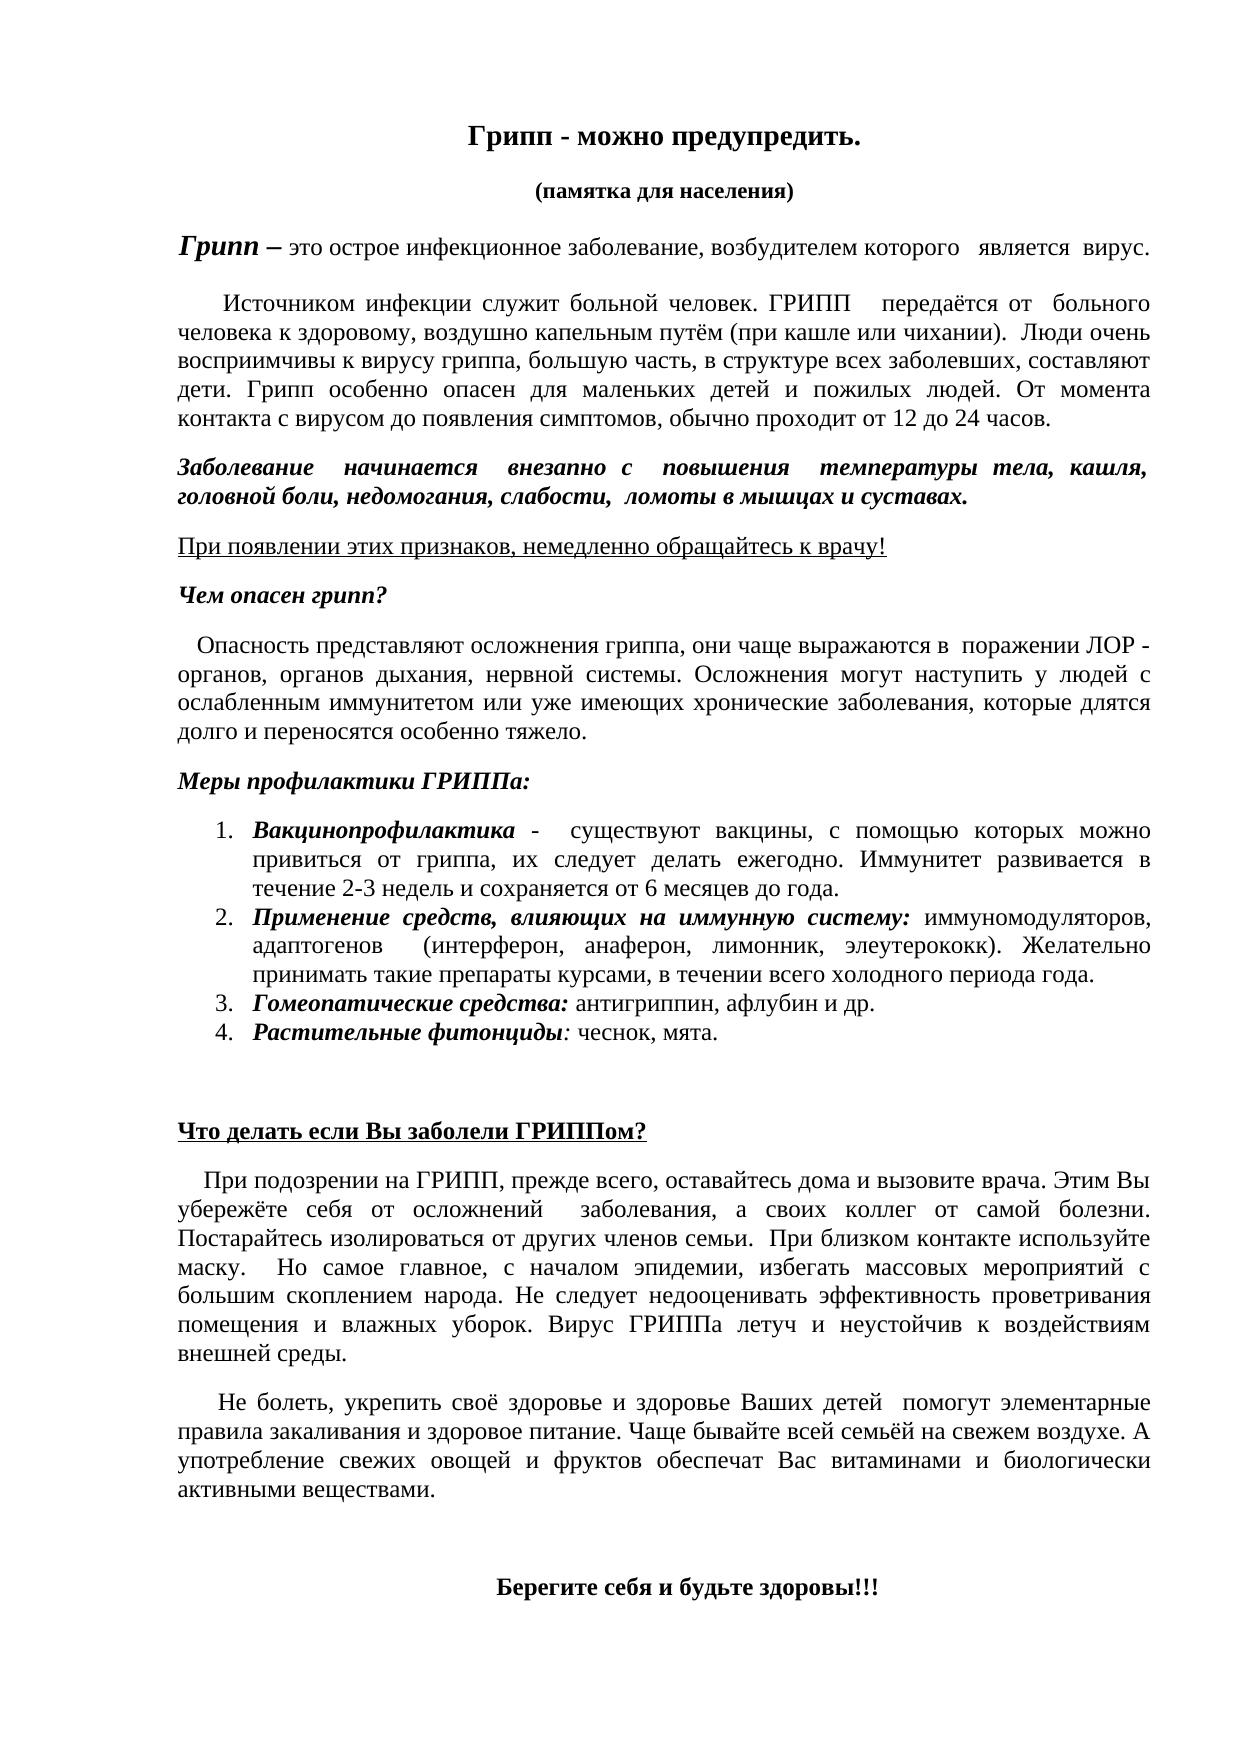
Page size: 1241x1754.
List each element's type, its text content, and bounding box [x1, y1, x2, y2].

text Не болеть, укрепить своё здоровье и здоровье Ваших детей помогут элементарные правила закаливания и здоровое питание. Чаще бывайте всей семьёй на свежем воздухе. А употребление свежих овощей и фруктов обеспечат Вас витаминами и биологически активными веществами. [177, 1387, 1152, 1502]
text Опасность представляют осложнения гриппа, они чаще выражаются в поражении ЛОР - органов, органов дыхания, нервной системы. Осложнения могут наступить у людей с ослабленным иммунитетом или уже имеющих хронические заболевания, которые длятся долго и переносятся особенно тяжело. [177, 630, 1152, 745]
text Что делать если Вы заболели ГРИППом? [177, 1116, 1152, 1144]
list Гомеопатические средства: антигриппин, афлубин и др. [215, 988, 1152, 1017]
text Меры профилактики ГРИППа: [177, 766, 1152, 794]
text Заболевание начинается внезапно с повышения температуры тела, кашля, головной боли, недомогания, слабости, ломоты в мышцах и суставах. [177, 452, 1152, 510]
text Берегите себя и будьте здоровы!!! [177, 1572, 1152, 1601]
text (памятка для населения) [177, 177, 1152, 204]
list Применение средств, влияющих на иммунную систему: иммуномодуляторов, адаптогенов (интерферон, анаферон, лимонник, элеутерококк). Желательно принимать такие препараты курсами, в течении всего холодного периода года. [215, 902, 1152, 988]
list Растительные фитонциды: чеснок, мята. [215, 1017, 1152, 1045]
text При появлении этих признаков, немедленно обращайтесь к врачу! [177, 531, 1152, 559]
text Чем опасен грипп? [177, 580, 1152, 609]
list Вакцинопрофилактика - существуют вакцины, с помощью которых можно привиться от гриппа, их следует делать ежегодно. Иммунитет развивается в течение 2-3 недель и сохраняется от 6 месяцев до года. [215, 815, 1152, 902]
text При подозрении на ГРИПП, прежде всего, оставайтесь дома и вызовите врача. Этим Вы убережёте себя от осложнений заболевания, а своих коллег от самой болезни. Постарайтесь изолироваться от других членов семьи. При близком контакте используйте маску. Но самое главное, с началом эпидемии, избегать массовых мероприятий с большим скоплением народа. Не следует недооценивать эффективность проветривания помещения и влажных уборок. Вирус ГРИППа летуч и неустойчив к воздействиям внешней среды. [177, 1165, 1152, 1367]
text Грипп - можно предупредить. [177, 118, 1152, 152]
text Грипп – это острое инфекционное заболевание, возбудителем которого является вирус. [177, 228, 1152, 262]
text Источником инфекции служит больной человек. ГРИПП передаётся от больного человека к здоровому, воздушно капельным путём (при кашле или чихании). Люди очень восприимчивы к вирусу гриппа, большую часть, в структуре всех заболевших, составляют дети. Грипп особенно опасен для маленьких детей и пожилых людей. От момента контакта с вирусом до появления симптомов, обычно проходит от 12 до 24 часов. [177, 288, 1152, 432]
